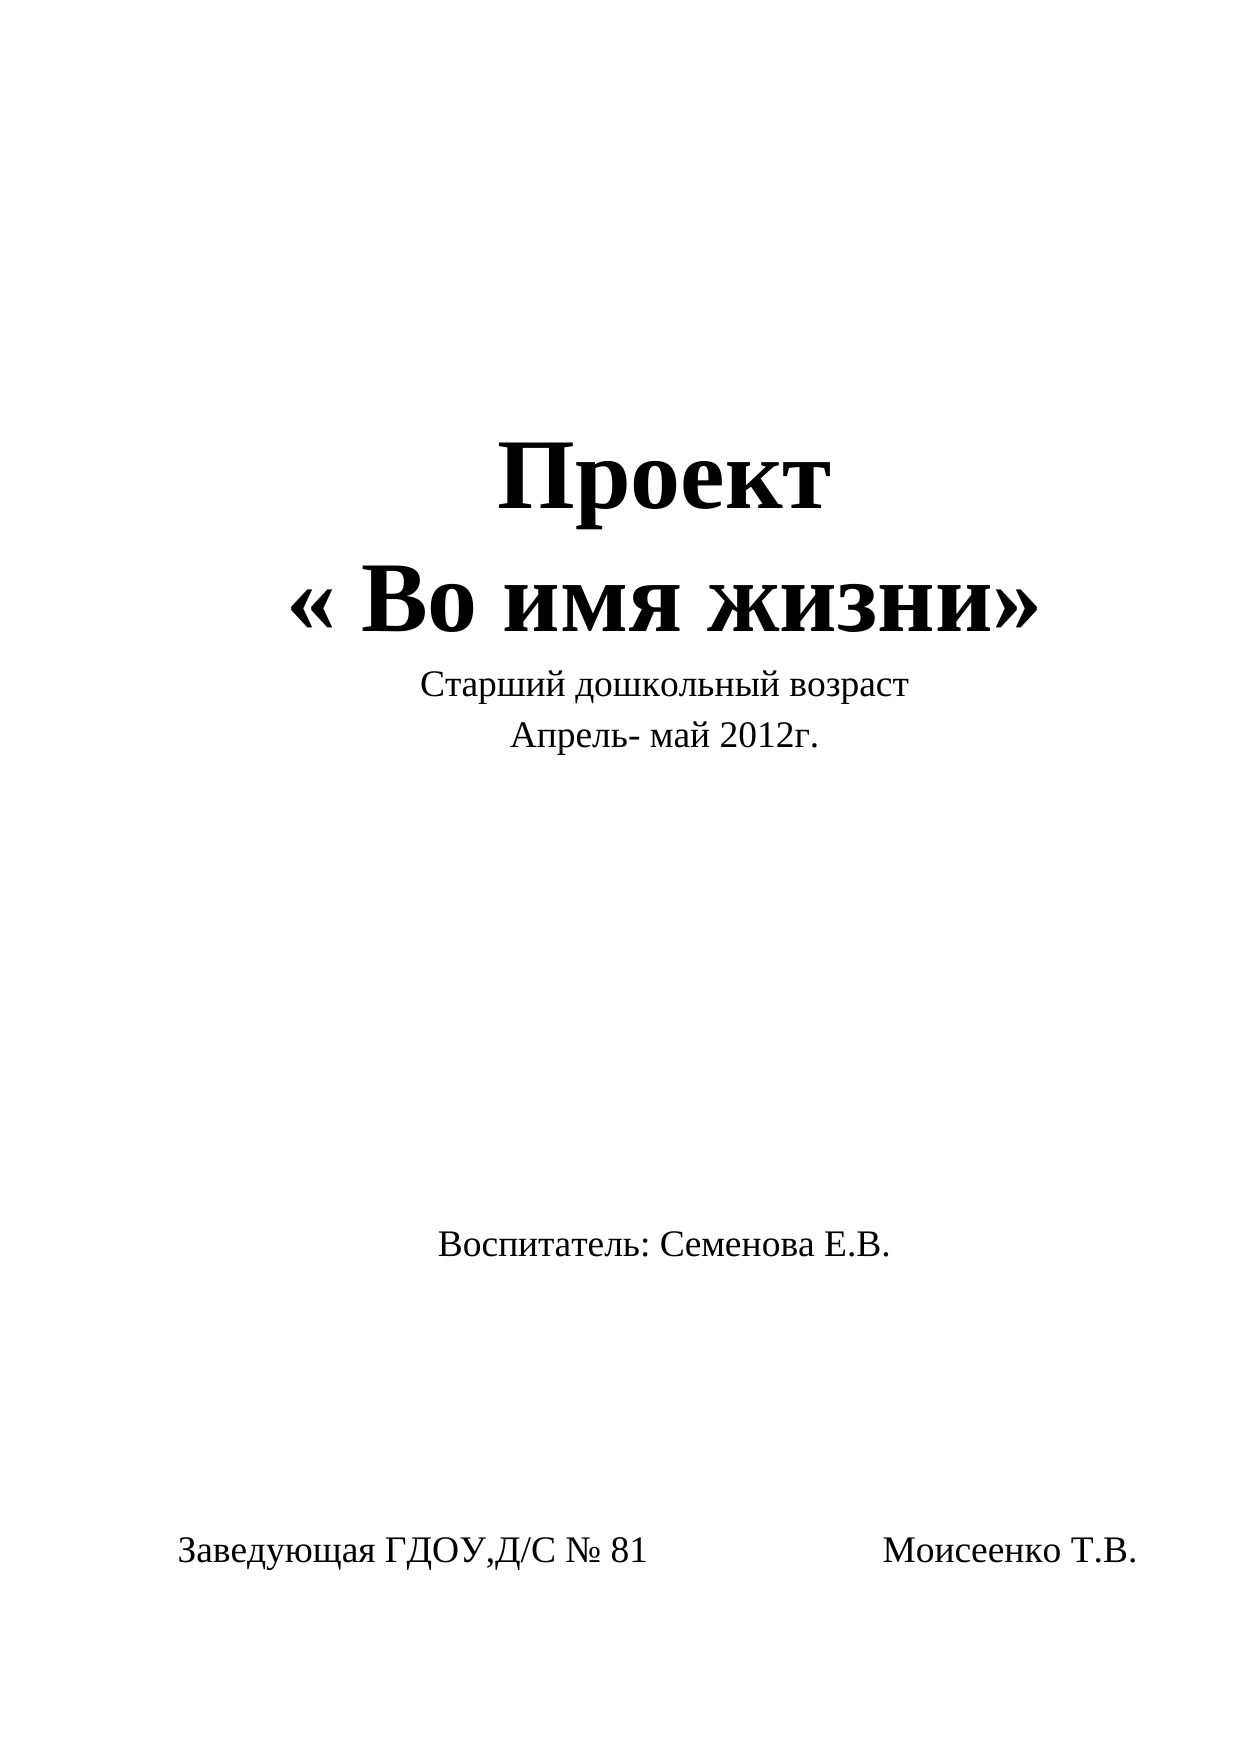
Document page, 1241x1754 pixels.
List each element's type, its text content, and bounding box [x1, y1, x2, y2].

text Заведующая ГДОУ,Д/С № 81 Моисеенко Т.В. [177, 1527, 1152, 1570]
text Старший дошкольный возраст [177, 661, 1152, 704]
text Апрель- май 2012г. [177, 712, 1152, 755]
text Проект [177, 415, 1152, 530]
text Воспитатель: Семенова Е.В. [177, 1221, 1152, 1264]
text « Во имя жизни» [177, 538, 1152, 653]
